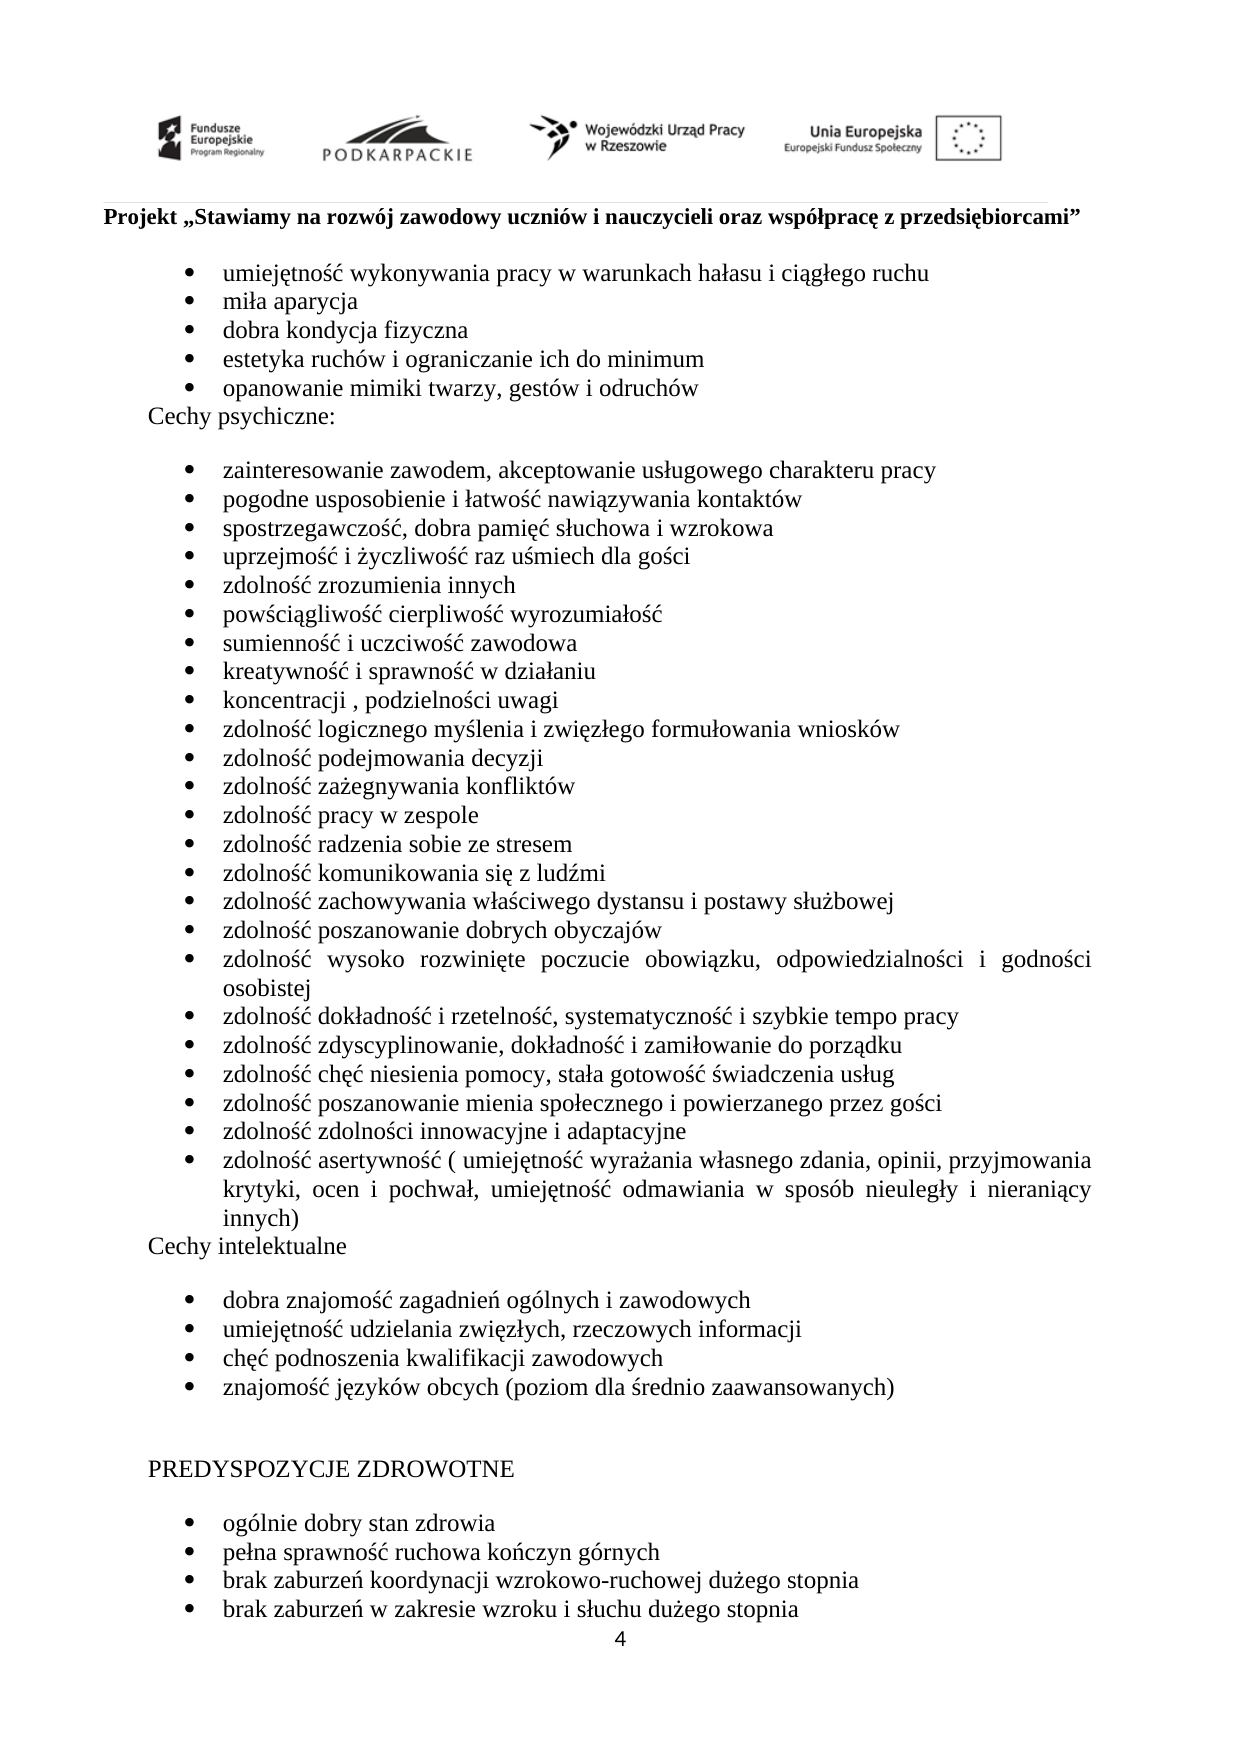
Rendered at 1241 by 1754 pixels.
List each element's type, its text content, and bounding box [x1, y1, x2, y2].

list spostrzegawczość, dobra pamięć słuchowa i wzrokowa [185, 513, 1092, 541]
list uprzejmość i życzliwość raz uśmiech dla gości [185, 541, 1092, 570]
list zdolność zachowywania właściwego dystansu i postawy służbowej [185, 886, 1092, 915]
picture [103, 73, 1049, 204]
text PREDYSPOZYCJE ZDROWOTNE [148, 1454, 1092, 1483]
list estetyka ruchów i ograniczanie ich do minimum [185, 344, 1092, 373]
list zdolność poszanowanie mienia społecznego i powierzanego przez gości [185, 1088, 1092, 1116]
list brak zaburzeń w zakresie wzroku i słuchu dużego stopnia [185, 1594, 1092, 1623]
list zdolność poszanowanie dobrych obyczajów [185, 915, 1092, 944]
text Cechy psychiczne: [148, 401, 1092, 430]
list zdolność chęć niesienia pomocy, stała gotowość świadczenia usług [185, 1059, 1092, 1088]
list zdolność pracy w zespole [185, 800, 1092, 829]
list dobra znajomość zagadnień ogólnych i zawodowych [185, 1285, 1092, 1314]
list zdolność zrozumienia innych [185, 570, 1092, 599]
list zdolność dokładność i rzetelność, systematyczność i szybkie tempo pracy [185, 1001, 1092, 1030]
list pełna sprawność ruchowa kończyn górnych [185, 1537, 1092, 1566]
list umiejętność udzielania zwięzłych, rzeczowych informacji [185, 1314, 1092, 1343]
list kreatywność i sprawność w działaniu [185, 656, 1092, 685]
list brak zaburzeń koordynacji wzrokowo-ruchowej dużego stopnia [185, 1566, 1092, 1594]
list umiejętność wykonywania pracy w warunkach hałasu i ciągłego ruchu [185, 258, 1092, 286]
list zdolność zażegnywania konfliktów [185, 771, 1092, 800]
list pogodne usposobienie i łatwość nawiązywania kontaktów [185, 484, 1092, 513]
list opanowanie mimiki twarzy, gestów i odruchów [185, 373, 1092, 401]
list zdolność radzenia sobie ze stresem [185, 829, 1092, 858]
list chęć podnoszenia kwalifikacji zawodowych [185, 1343, 1092, 1372]
list zainteresowanie zawodem, akceptowanie usługowego charakteru pracy [185, 455, 1092, 484]
list powściągliwość cierpliwość wyrozumiałość [185, 599, 1092, 628]
list zdolność asertywność ( umiejętność wyrażania własnego zdania, opinii, przyjmowania krytyki, ocen i pochwał, umiejętność odmawiania w sposób nieuległy i nieraniący innych) [185, 1145, 1092, 1231]
list miła aparycja [185, 286, 1092, 315]
list dobra kondycja fizyczna [185, 315, 1092, 344]
list zdolność zdolności innowacyjne i adaptacyjne [185, 1116, 1092, 1145]
list sumienność i uczciwość zawodowa [185, 628, 1092, 656]
text Cechy intelektualne [148, 1231, 1092, 1260]
list ogólnie dobry stan zdrowia [185, 1508, 1092, 1537]
list zdolność zdyscyplinowanie, dokładność i zamiłowanie do porządku [185, 1030, 1092, 1059]
list znajomość języków obcych (poziom dla średnio zaawansowanych) [185, 1372, 1092, 1400]
list zdolność logicznego myślenia i zwięzłego formułowania wniosków [185, 714, 1092, 743]
list koncentracji , podzielności uwagi [185, 685, 1092, 714]
list zdolność komunikowania się z ludźmi [185, 858, 1092, 886]
list zdolność podejmowania decyzji [185, 743, 1092, 771]
list zdolność wysoko rozwinięte poczucie obowiązku, odpowiedzialności i godności osobistej [185, 944, 1092, 1001]
